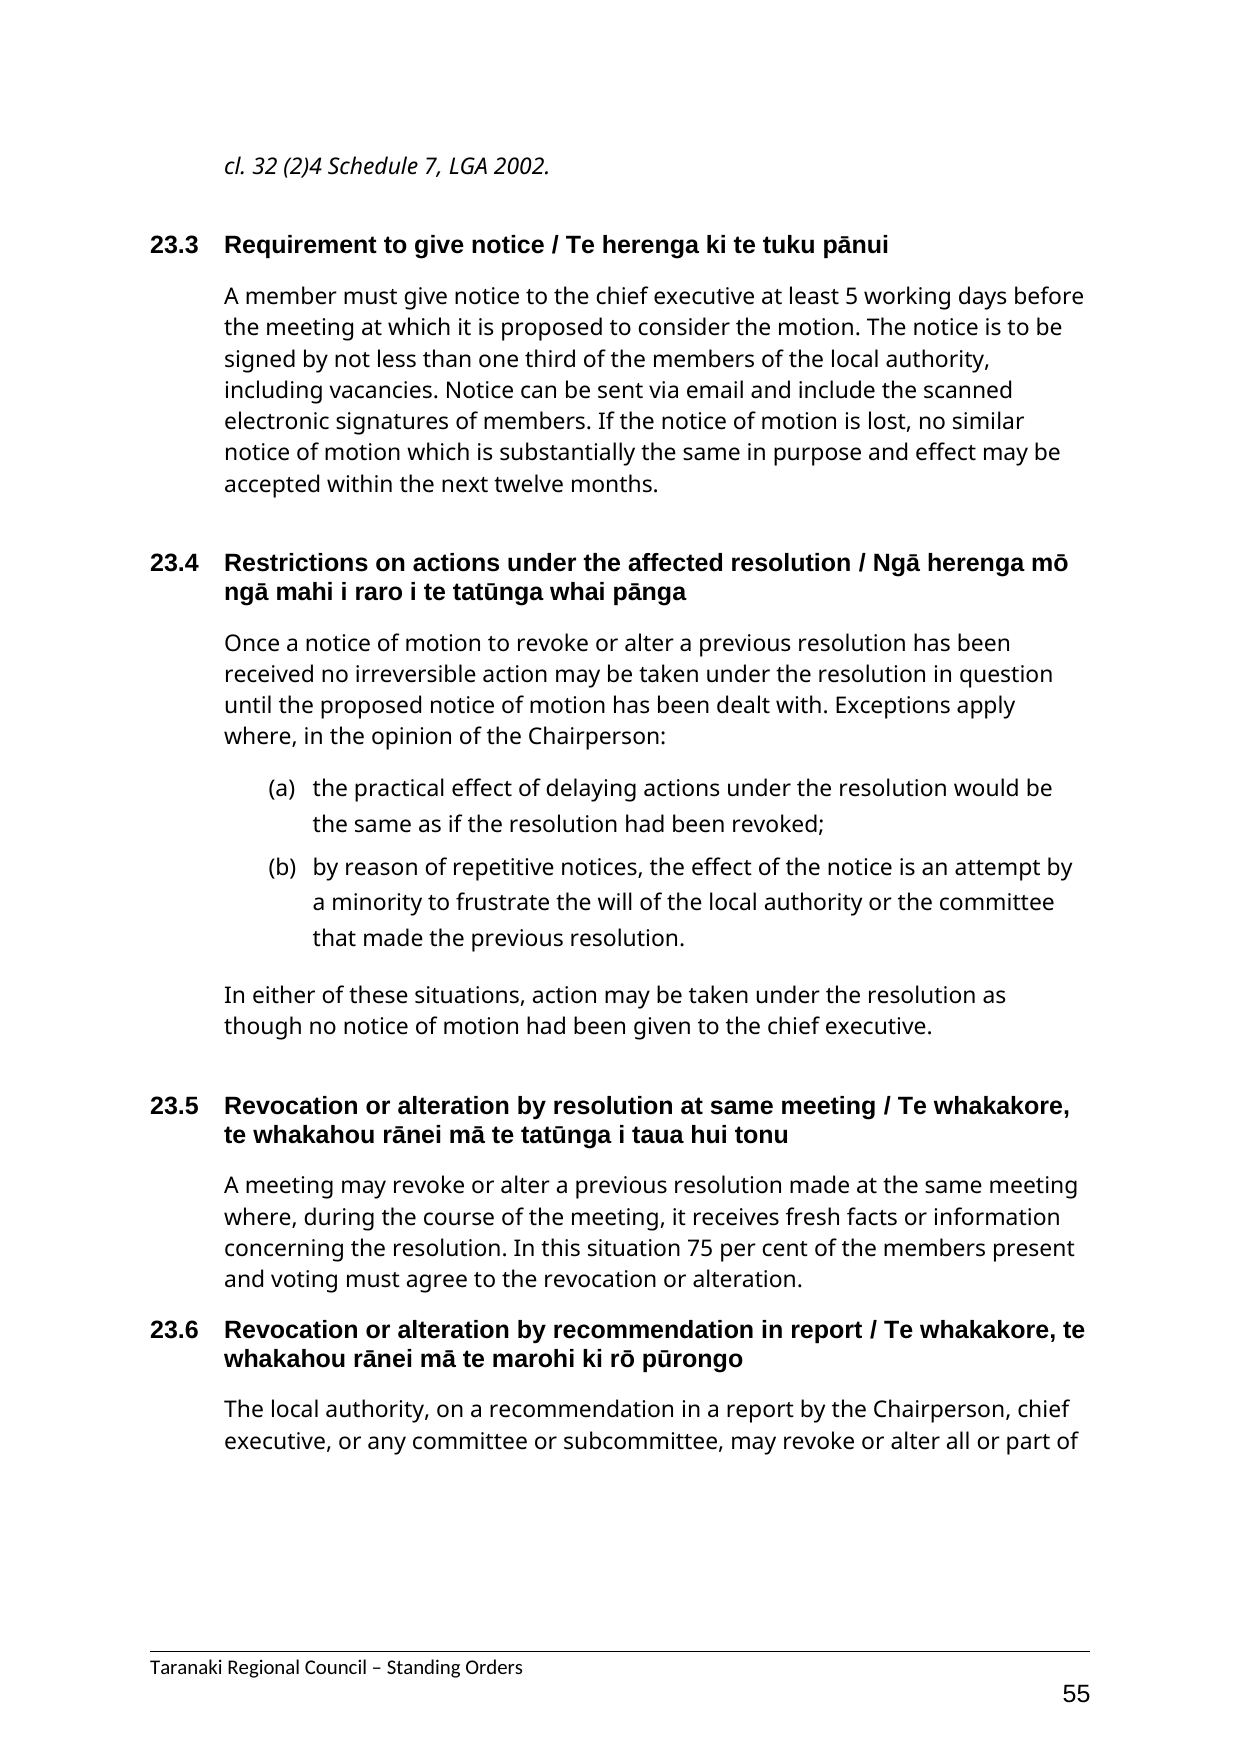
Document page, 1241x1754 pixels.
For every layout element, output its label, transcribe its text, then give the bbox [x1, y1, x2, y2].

text A meeting may revoke or alter a previous resolution made at the same meeting where, during the course of the meeting, it receives fresh facts or information concerning the resolution. In this situation 75 per cent of the members present and voting must agree to the revocation or alteration. [224, 1169, 1090, 1294]
list by reason of repetitive notices, the effect of the notice is an attempt by a minority to frustrate the will of the local authority or the committee that made the previous resolution. [268, 850, 1090, 953]
text In either of these situations, action may be taken under the resolution as though no notice of motion had been given to the chief executive. [224, 979, 1090, 1070]
subtitle Requirement to give notice / Te herenga ki te tuku pānui [150, 231, 1090, 259]
subtitle Restrictions on actions under the affected resolution / Ngā herenga mō ngā mahi i raro i te tatūnga whai pānga [150, 548, 1090, 606]
text cl. 32 (2)4 Schedule 7, LGA 2002. [224, 150, 1090, 210]
text Once a notice of motion to revoke or alter a previous resolution has been received no irreversible action may be taken under the resolution in question until the proposed notice of motion has been dealt with. Exceptions apply where, in the opinion of the Chairperson: [224, 626, 1090, 751]
subtitle Revocation or alteration by recommendation in report / Te whakakore, te whakahou rānei mā te marohi ki rō pūrongo [150, 1315, 1090, 1372]
text A member must give notice to the chief executive at least 5 working days before the meeting at which it is proposed to consider the motion. The notice is to be signed by not less than one third of the members of the local authority, including vacancies. Notice can be sent via email and include the scanned electronic signatures of members. If the notice of motion is lost, no similar notice of motion which is substantially the same in purpose and effect may be accepted within the next twelve months. [224, 280, 1090, 527]
subtitle Revocation or alteration by resolution at same meeting / Te whakakore, te whakahou rānei mā te tatūnga i taua hui tonu [150, 1091, 1090, 1148]
list the practical effect of delaying actions under the resolution would be the same as if the resolution had been revoked; [268, 772, 1090, 839]
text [224, 1393, 1090, 1456]
